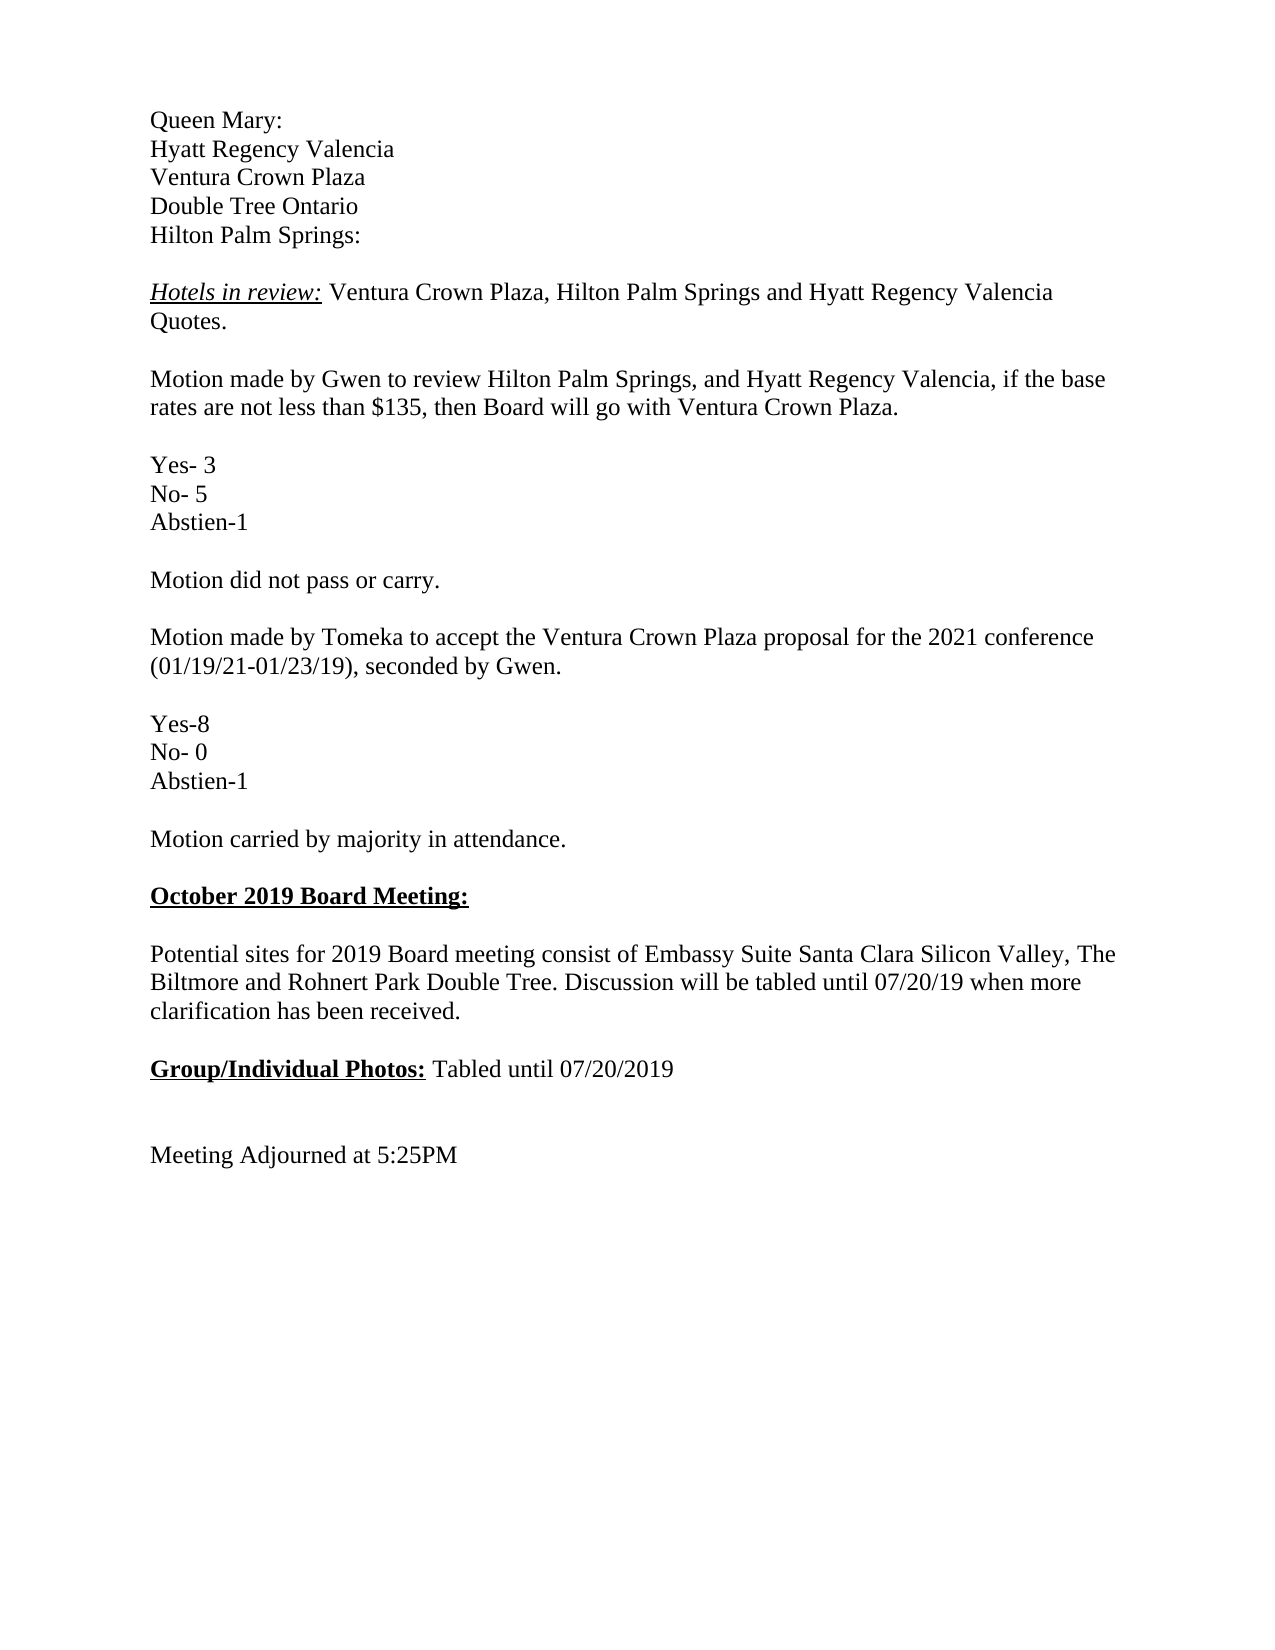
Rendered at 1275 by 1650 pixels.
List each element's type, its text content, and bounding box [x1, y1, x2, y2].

text Motion did not pass or carry. [150, 565, 1155, 594]
text Ventura Crown Plaza [150, 162, 1155, 191]
text Abstien-1 [150, 507, 1155, 536]
text Queen Mary: [150, 105, 1155, 134]
text Double Tree Ontario [150, 191, 1155, 220]
text Hilton Palm Springs: [150, 220, 1155, 249]
text Motion made by Tomeka to accept the Ventura Crown Plaza proposal for the 2021 conference (01/19/21-01/23/19), seconded by Gwen. [150, 622, 1155, 680]
text No- 0 [150, 737, 1155, 766]
text October 2019 Board Meeting: [150, 881, 1155, 910]
text Hyatt Regency Valencia [150, 134, 1155, 162]
text Hotels in review: Ventura Crown Plaza, Hilton Palm Springs and Hyatt Regency Valencia [150, 277, 1155, 306]
text Abstien-1 [150, 766, 1155, 795]
text Quotes. [150, 306, 1155, 335]
text Meeting Adjourned at 5:25PM [150, 1140, 1155, 1169]
text Motion carried by majority in attendance. [150, 824, 1155, 852]
text Potential sites for 2019 Board meeting consist of Embassy Suite Santa Clara Silicon Valley, The Biltmore and Rohnert Park Double Tree. Discussion will be tabled until 07/20/19 when more clarification has been received. [150, 939, 1155, 1025]
text Yes- 3 [150, 450, 1155, 479]
text Group/Individual Photos: Tabled until 07/20/2019 [150, 1054, 1155, 1082]
text Motion made by Gwen to review Hilton Palm Springs, and Hyatt Regency Valencia, if the base rates are not less than $135, then Board will go with Ventura Crown Plaza. [150, 364, 1155, 421]
text Yes-8 [150, 709, 1155, 737]
text No- 5 [150, 479, 1155, 507]
